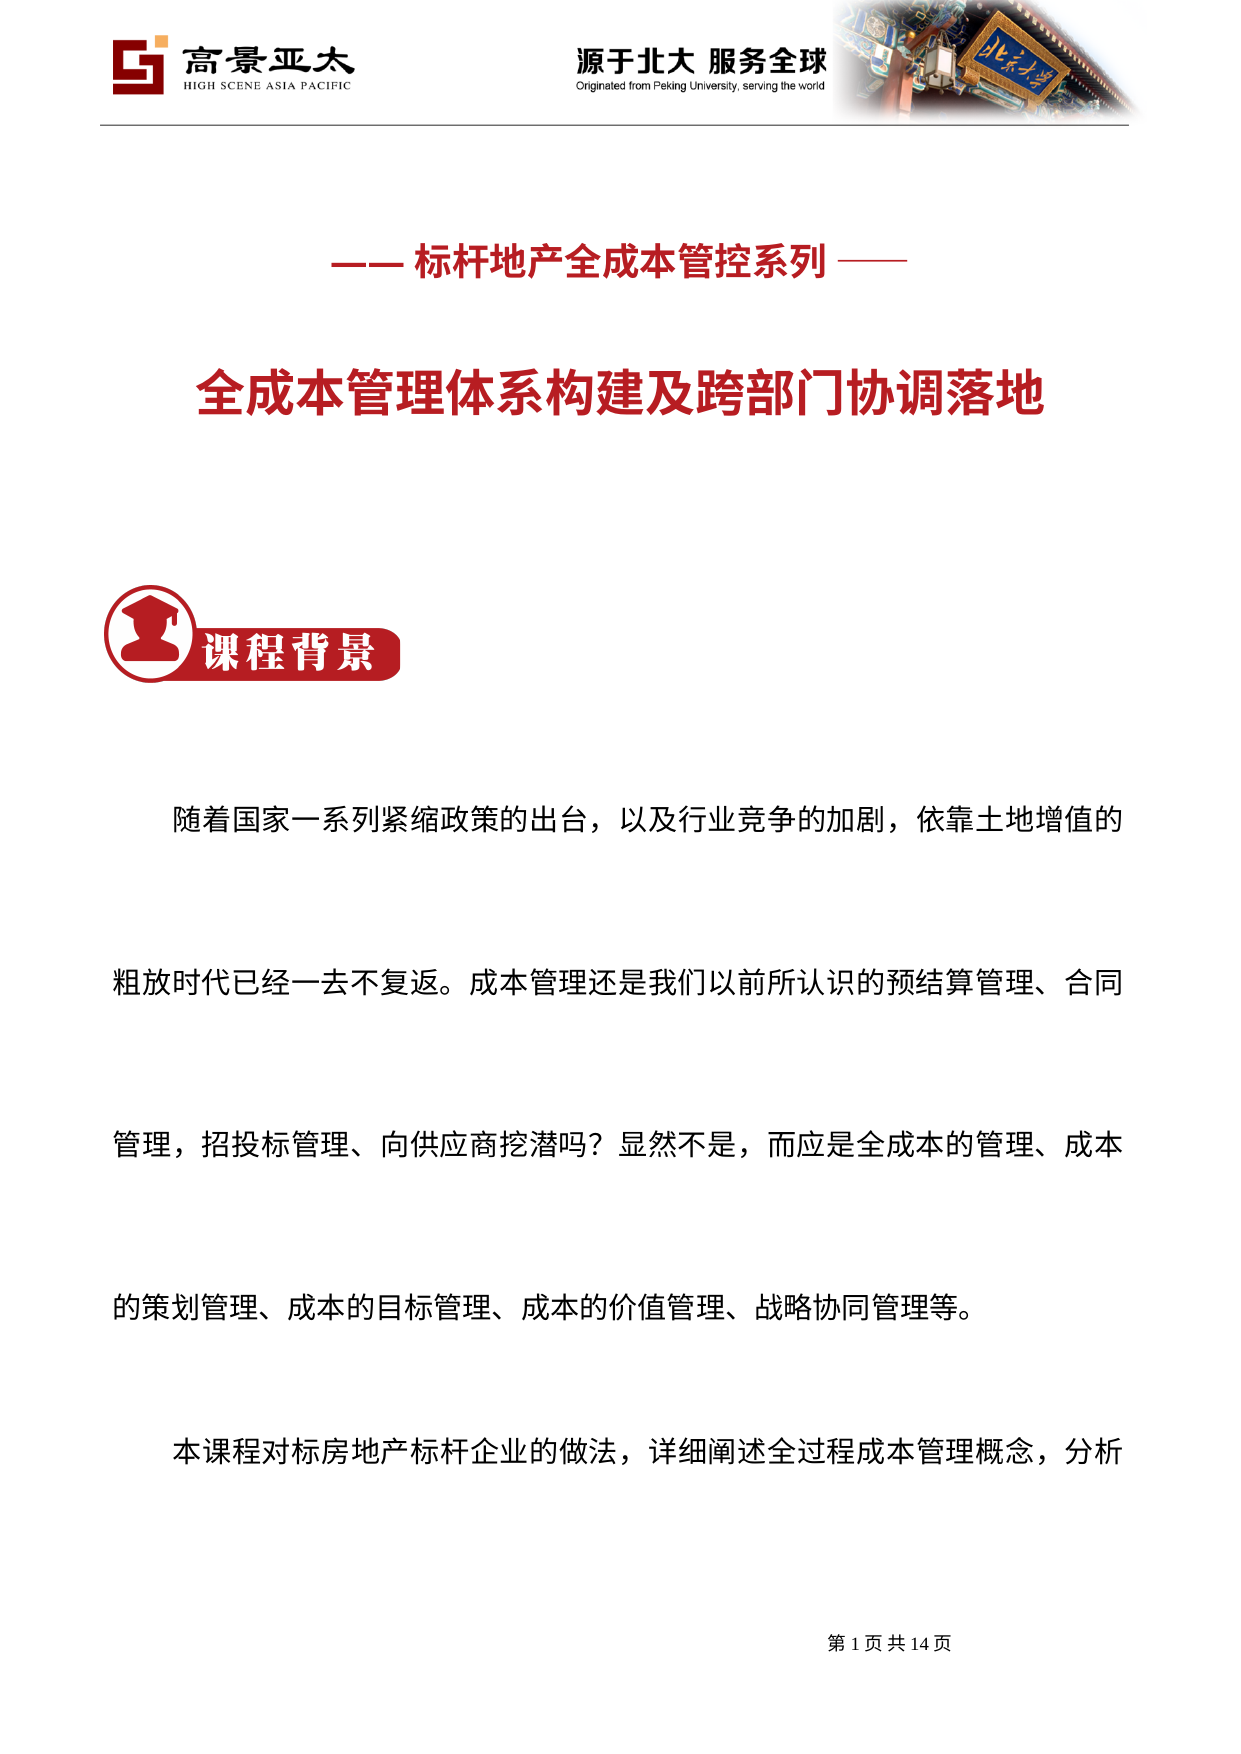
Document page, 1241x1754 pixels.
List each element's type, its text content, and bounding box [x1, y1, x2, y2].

text —— 标杆地产全成本管控系列 —— [112, 227, 1128, 292]
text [112, 1418, 1128, 1483]
picture [104, 585, 400, 683]
picture [0, 0, 1223, 128]
text 随着国家一系列紧缩政策的出台，以及行业竞争的加剧，依靠土地增值的粗放时代已经一去不复返。成本管理还是我们以前所认识的预结算管理、合同管理，招投标管理、向供应商挖潜吗？显然不是，而应是全成本的管理、成本的策划管理、成本的目标管理、成本的价值管理、战略协同管理等。 [112, 785, 1128, 1338]
text 全成本管理体系构建及跨部门协调落地 [112, 341, 1128, 438]
